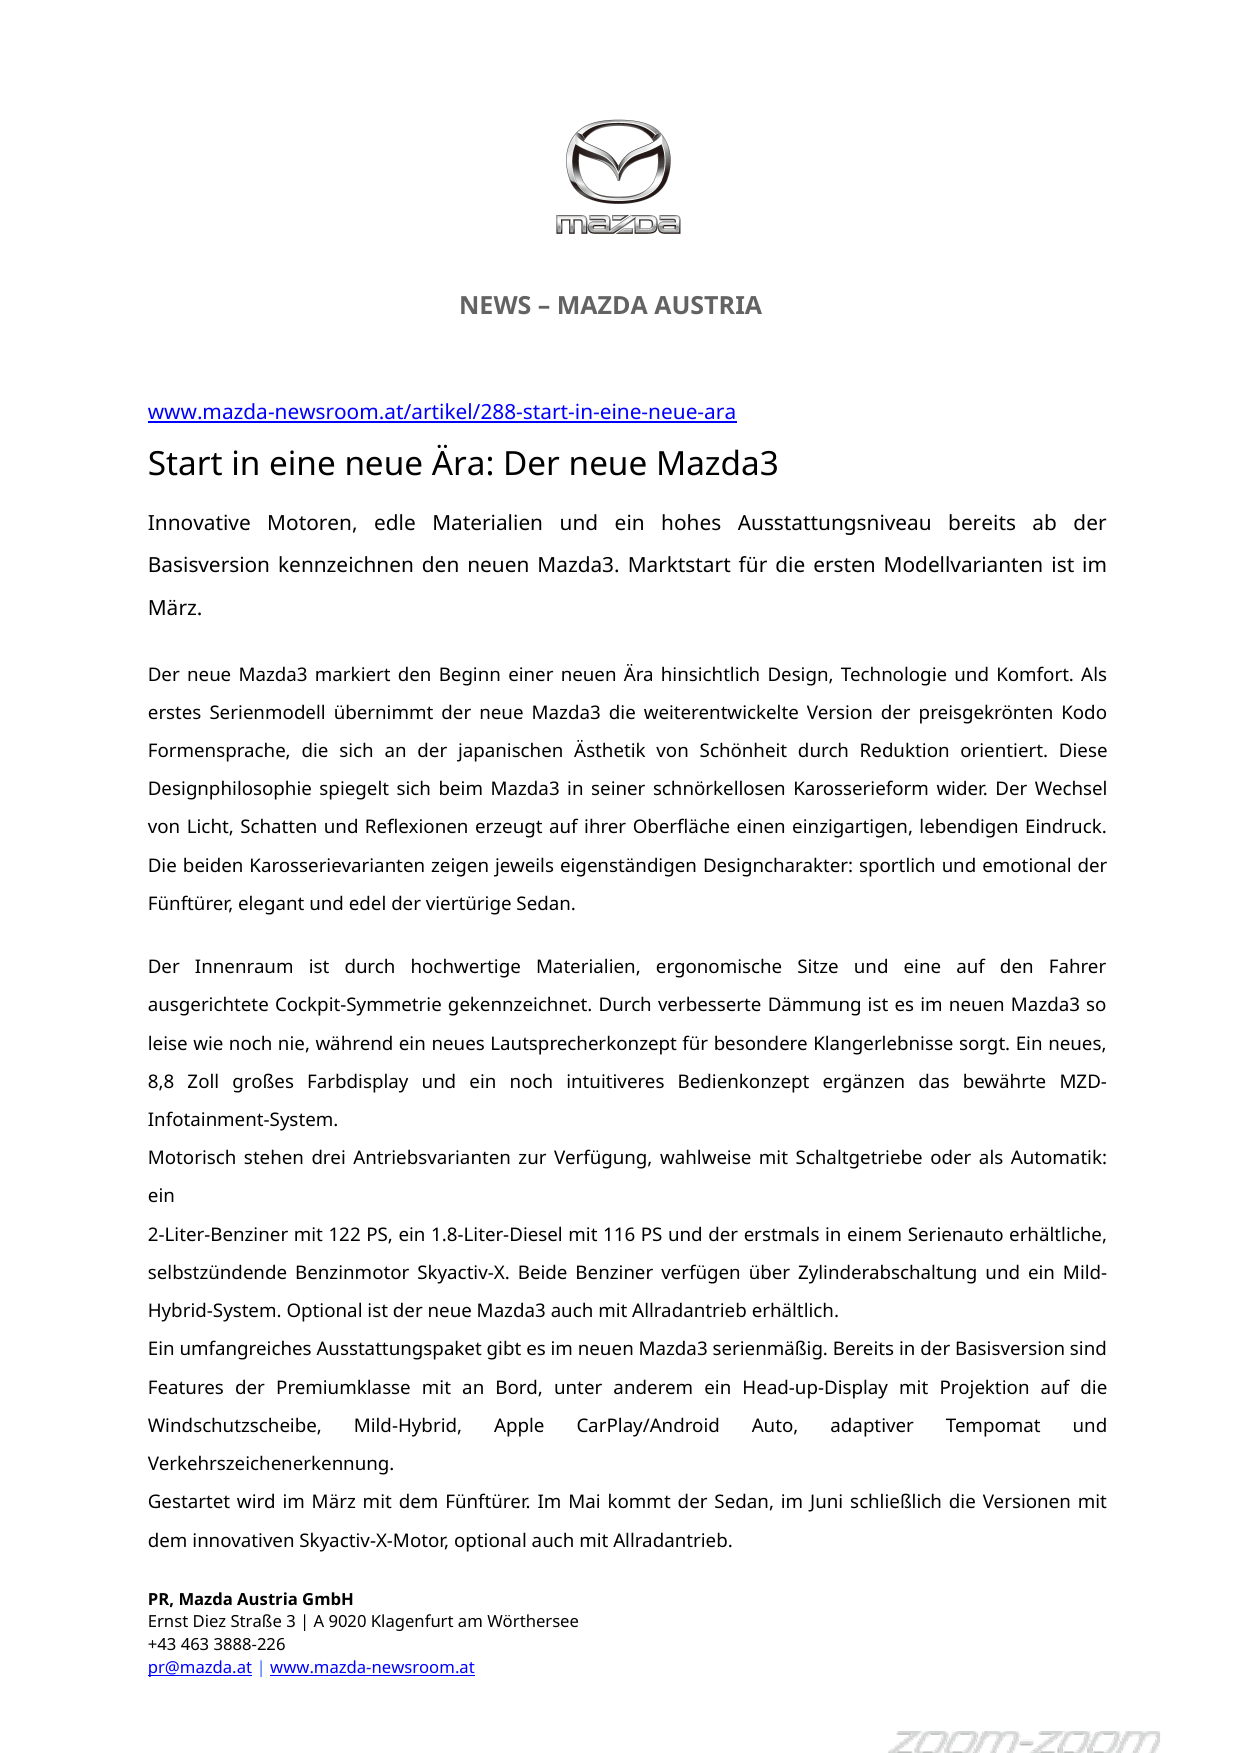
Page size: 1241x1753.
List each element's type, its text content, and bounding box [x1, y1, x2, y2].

text Innovative Motoren, edle Materialien und ein hohes Ausstattungsniveau bereits ab der Basisversion kennzeichnen den neuen Mazda3. Marktstart für die ersten Modellvarianten ist im März. [148, 508, 1108, 622]
text 2-Liter-Benziner mit 122 PS, ein 1.8-Liter-Diesel mit 116 PS und der erstmals in einem Serienauto erhältliche, selbstzündende Benzinmotor Skyactiv-X. Beide Benziner verfügen über Zylinderabschaltung und ein Mild-Hybrid-System. Optional ist der neue Mazda3 auch mit Allradantrieb erhältlich. [148, 1221, 1108, 1323]
picture [0, 2, 1239, 357]
text www.mazda-newsroom.at/artikel/288-start-in-eine-neue-ara [148, 397, 1108, 426]
text Ein umfangreiches Ausstattungspaket gibt es im neuen Mazda3 serienmäßig. Bereits in der Basisversion sind Features der Premiumklasse mit an Bord, unter anderem ein Head-up-Display mit Projektion auf die Windschutzscheibe, Mild-Hybrid, Apple CarPlay/Android Auto, adaptiver Tempomat und Verkehrszeichenerkennung. [148, 1336, 1108, 1476]
text Der Innenraum ist durch hochwertige Materialien, ergonomische Sitze und eine auf den Fahrer ausgerichtete Cockpit-Symmetrie gekennzeichnet. Durch verbesserte Dämmung ist es im neuen Mazda3 so leise wie noch nie, während ein neues Lautsprecherkonzept für besondere Klangerlebnisse sorgt. Ein neues, 8,8 Zoll großes Farbdisplay und ein noch intuitiveres Bedienkonzept ergänzen das bewährte MZD-Infotainment-System. [148, 953, 1108, 1132]
text Der neue Mazda3 markiert den Beginn einer neuen Ära hinsichtlich Design, Technologie und Komfort. Als erstes Serienmodell übernimmt der neue Mazda3 die weiterentwickelte Version der preisgekrönten Kodo Formensprache, die sich an der japanischen Ästhetik von Schönheit durch Reduktion orientiert. Diese Designphilosophie spiegelt sich beim Mazda3 in seiner schnörkellosen Karosserieform wider. Der Wechsel von Licht, Schatten und Reflexionen erzeugt auf ihrer Oberfläche einen einzigartigen, lebendigen Eindruck. Die beiden Karosserievarianten zeigen jeweils eigenständigen Designcharakter: sportlich und emotional der Fünftürer, elegant und edel der viertürige Sedan. [148, 661, 1108, 916]
text Gestartet wird im März mit dem Fünftürer. Im Mai kommt der Sedan, im Juni schließlich die Versionen mit dem innovativen Skyactiv-X-Motor, optional auch mit Allradantrieb. [148, 1489, 1108, 1552]
text Start in eine neue Ära: Der neue Mazda3 [148, 440, 1108, 485]
text Motorisch stehen drei Antriebsvarianten zur Verfügung, wahlweise mit Schaltgetriebe oder als Automatik: ein [148, 1144, 1108, 1208]
